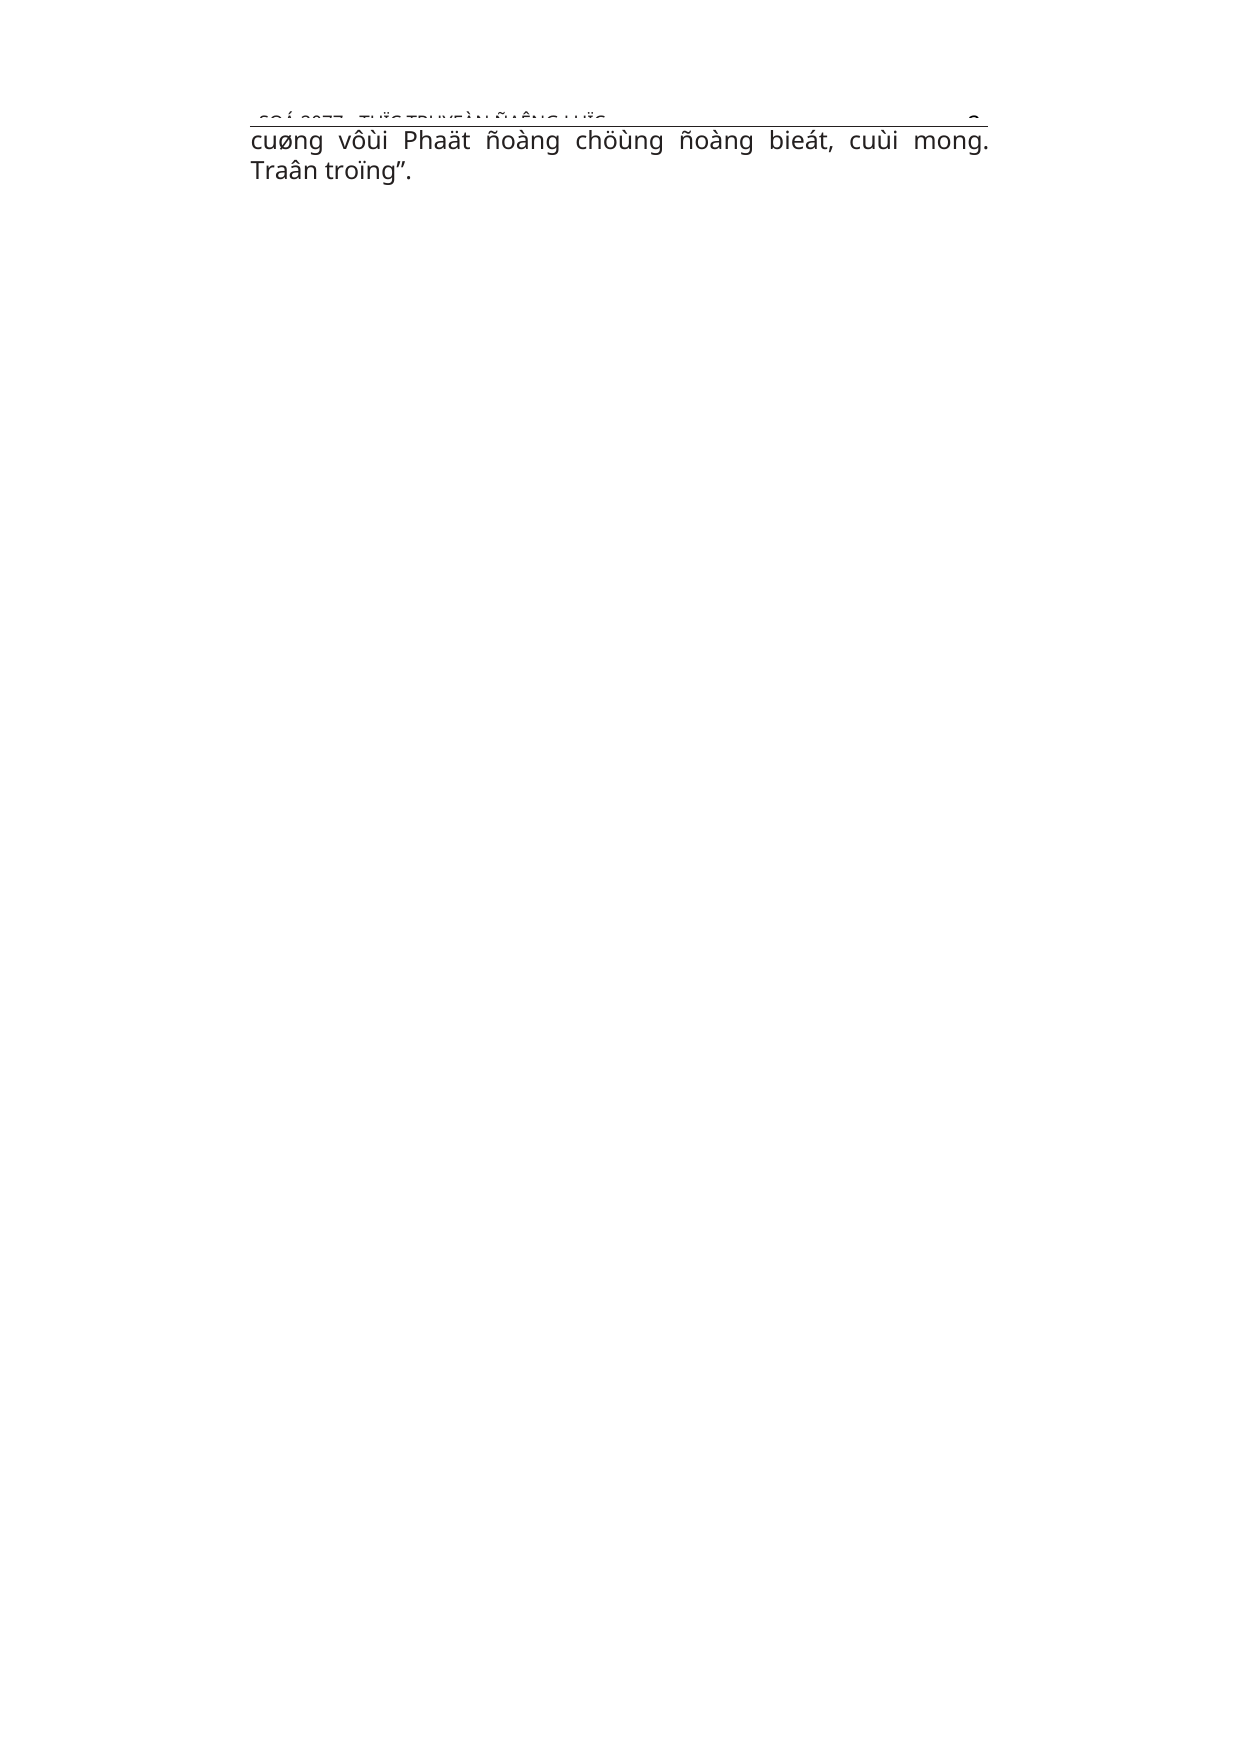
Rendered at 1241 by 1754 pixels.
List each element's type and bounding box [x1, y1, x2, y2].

text [250, 125, 990, 187]
